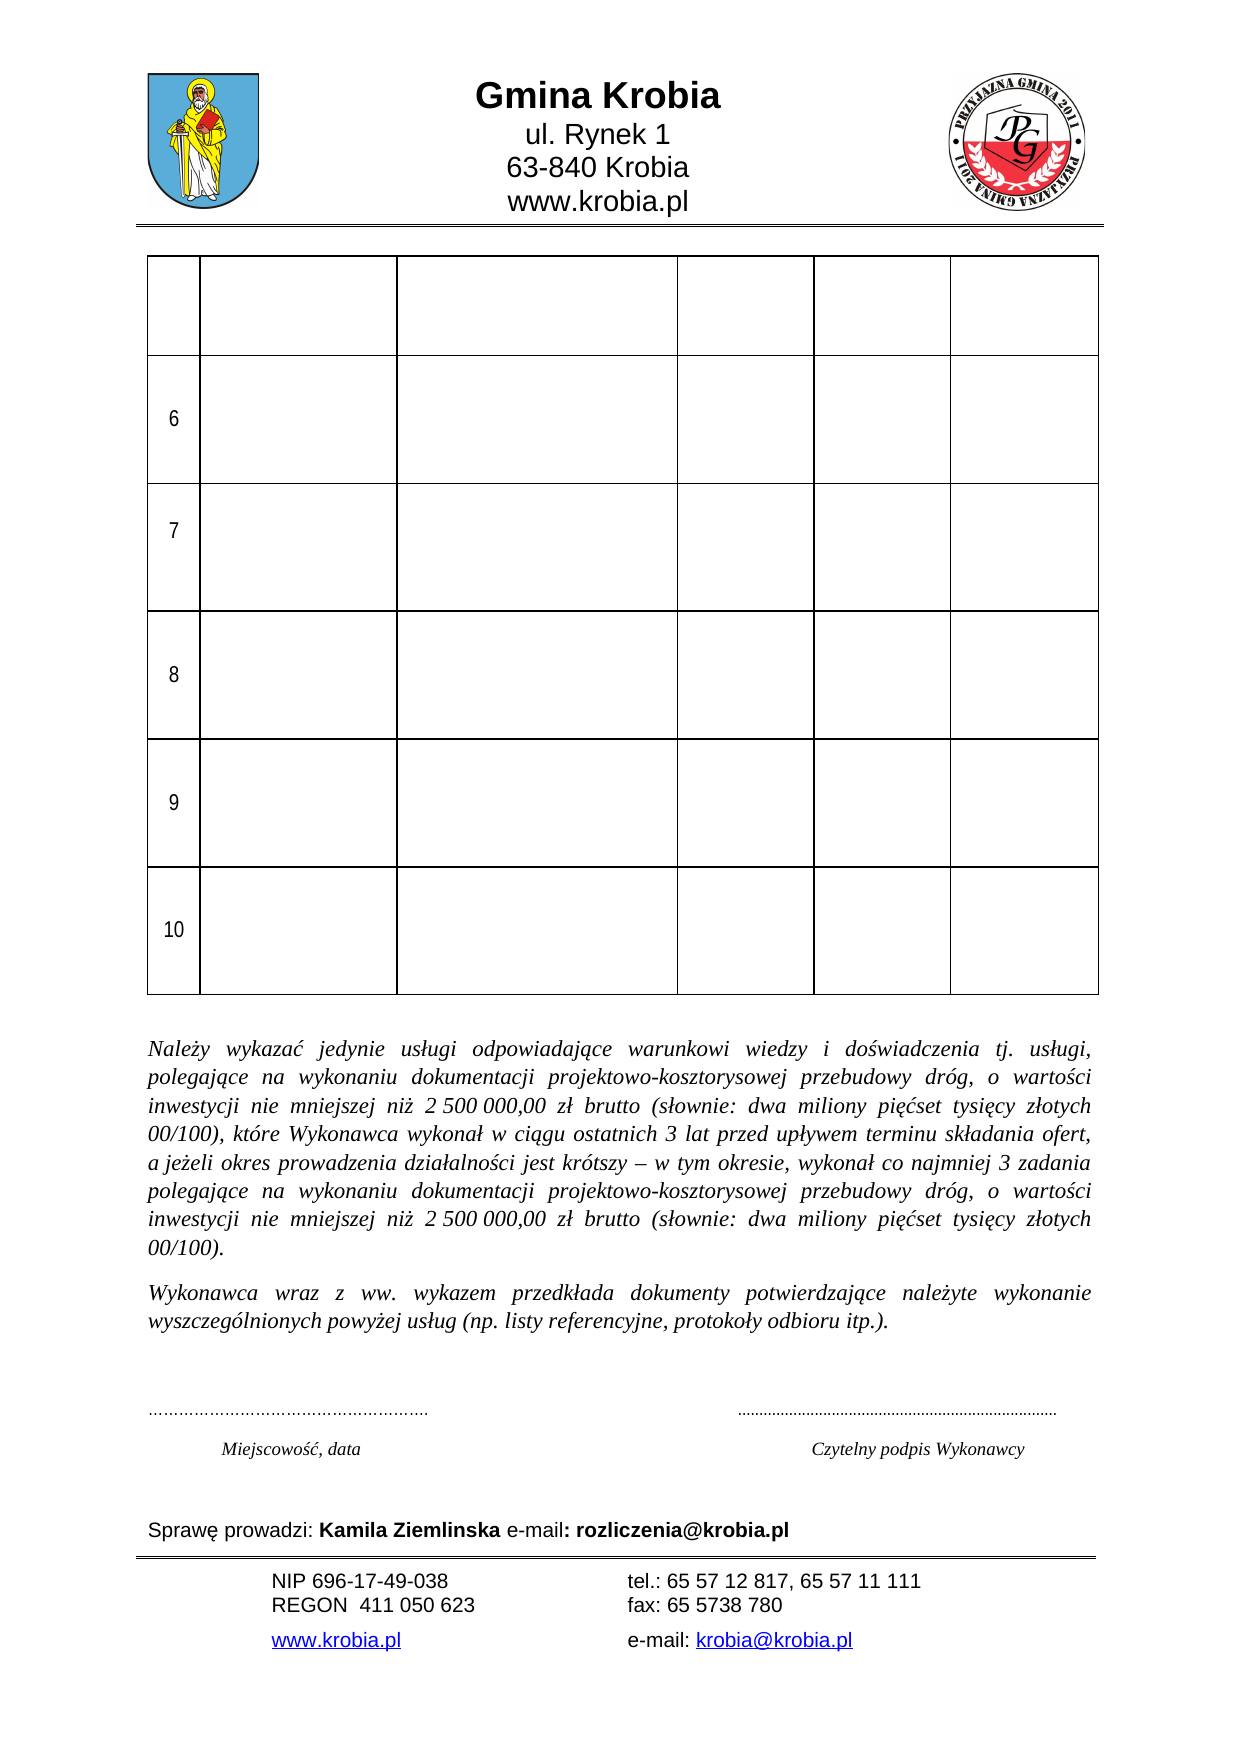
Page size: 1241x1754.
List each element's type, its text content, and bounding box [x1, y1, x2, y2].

table_cell [398, 612, 677, 738]
table_cell [951, 740, 1098, 866]
table_cell [678, 868, 813, 994]
table_cell [951, 356, 1098, 482]
text Miejscowość, data Czytelny podpis Wykonawcy [221, 1437, 1093, 1459]
table_cell [201, 257, 396, 355]
text Wykonawca wraz z ww. wykazem przedkłada dokumenty potwierdzające należyte wykonanie wyszczególnionych powyżej usług (np. listy referencyjne, protokoły odbioru itp.). [148, 1279, 1093, 1334]
table_cell [678, 356, 813, 482]
table_cell [815, 612, 950, 738]
table_cell [201, 868, 396, 994]
picture [948, 73, 1086, 211]
table_cell [815, 740, 950, 866]
table_cell [398, 484, 677, 610]
table_cell [951, 257, 1098, 355]
table_cell [815, 868, 950, 994]
table_cell [951, 612, 1098, 738]
table_cell [678, 612, 813, 738]
table_cell 8 [148, 612, 199, 738]
table_cell [201, 484, 396, 610]
table_cell [815, 356, 950, 482]
table_cell [678, 257, 813, 355]
table_cell [201, 356, 396, 482]
table_cell [398, 356, 677, 482]
table_cell 7 [148, 484, 199, 610]
table_cell 9 [148, 740, 199, 866]
text ………………………………………………. ........................................................................... [148, 1398, 1093, 1419]
table_cell [398, 740, 677, 866]
table_cell [951, 484, 1098, 610]
table_cell [201, 612, 396, 738]
table_cell 5 [148, 257, 199, 355]
picture [147, 73, 259, 209]
table_cell [201, 740, 396, 866]
table_cell [815, 484, 950, 610]
table_cell [678, 740, 813, 866]
table_cell [951, 868, 1098, 994]
table_cell 10 [148, 868, 199, 994]
table_cell [398, 868, 677, 994]
table_cell 6 [148, 356, 199, 482]
text Należy wykazać jedynie usługi odpowiadające warunkowi wiedzy i doświadczenia tj. usługi, polegające na wykonaniu dokumentacji projektowo-kosztorysowej przebudowy dróg, o wartości inwestycji nie mniejszej niż 2 500 000,00 zł brutto (słownie: dwa miliony pięćset tysięcy złotych 00/100), które Wykonawca wykonał w ciągu ostatnich 3 lat przed upływem terminu składania ofert, a jeżeli okres prowadzenia działalności jest krótszy – w tym okresie, wykonał co najmniej 3 zadania polegające na wykonaniu dokumentacji projektowo-kosztorysowej przebudowy dróg, o wartości inwestycji nie mniejszej niż 2 500 000,00 zł brutto (słownie: dwa miliony pięćset tysięcy złotych 00/100). [148, 1035, 1093, 1260]
table_cell [815, 257, 950, 355]
table_cell [678, 484, 813, 610]
table_cell [398, 257, 677, 355]
